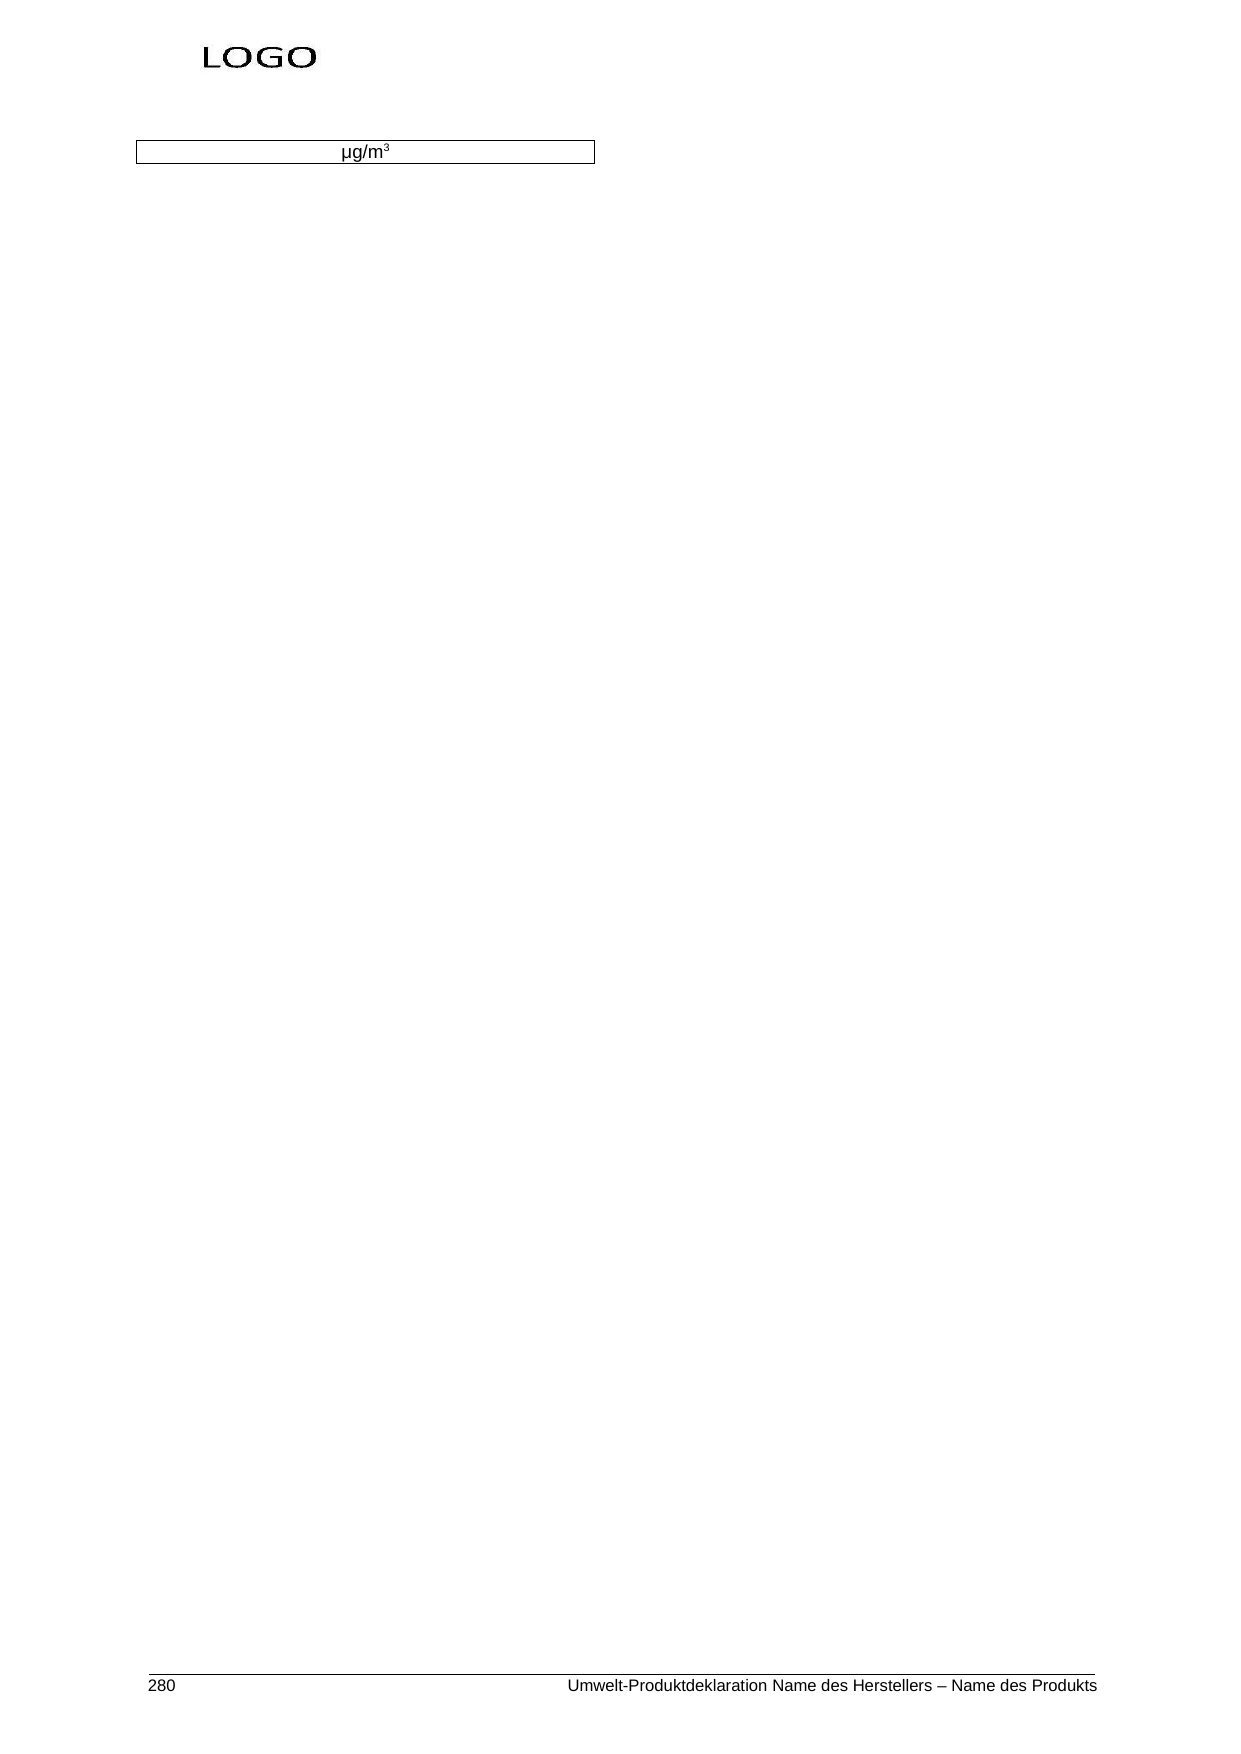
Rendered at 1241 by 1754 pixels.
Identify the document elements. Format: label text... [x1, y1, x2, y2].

picture [146, 14, 622, 103]
table_cell μg/m3 [137, 141, 594, 162]
